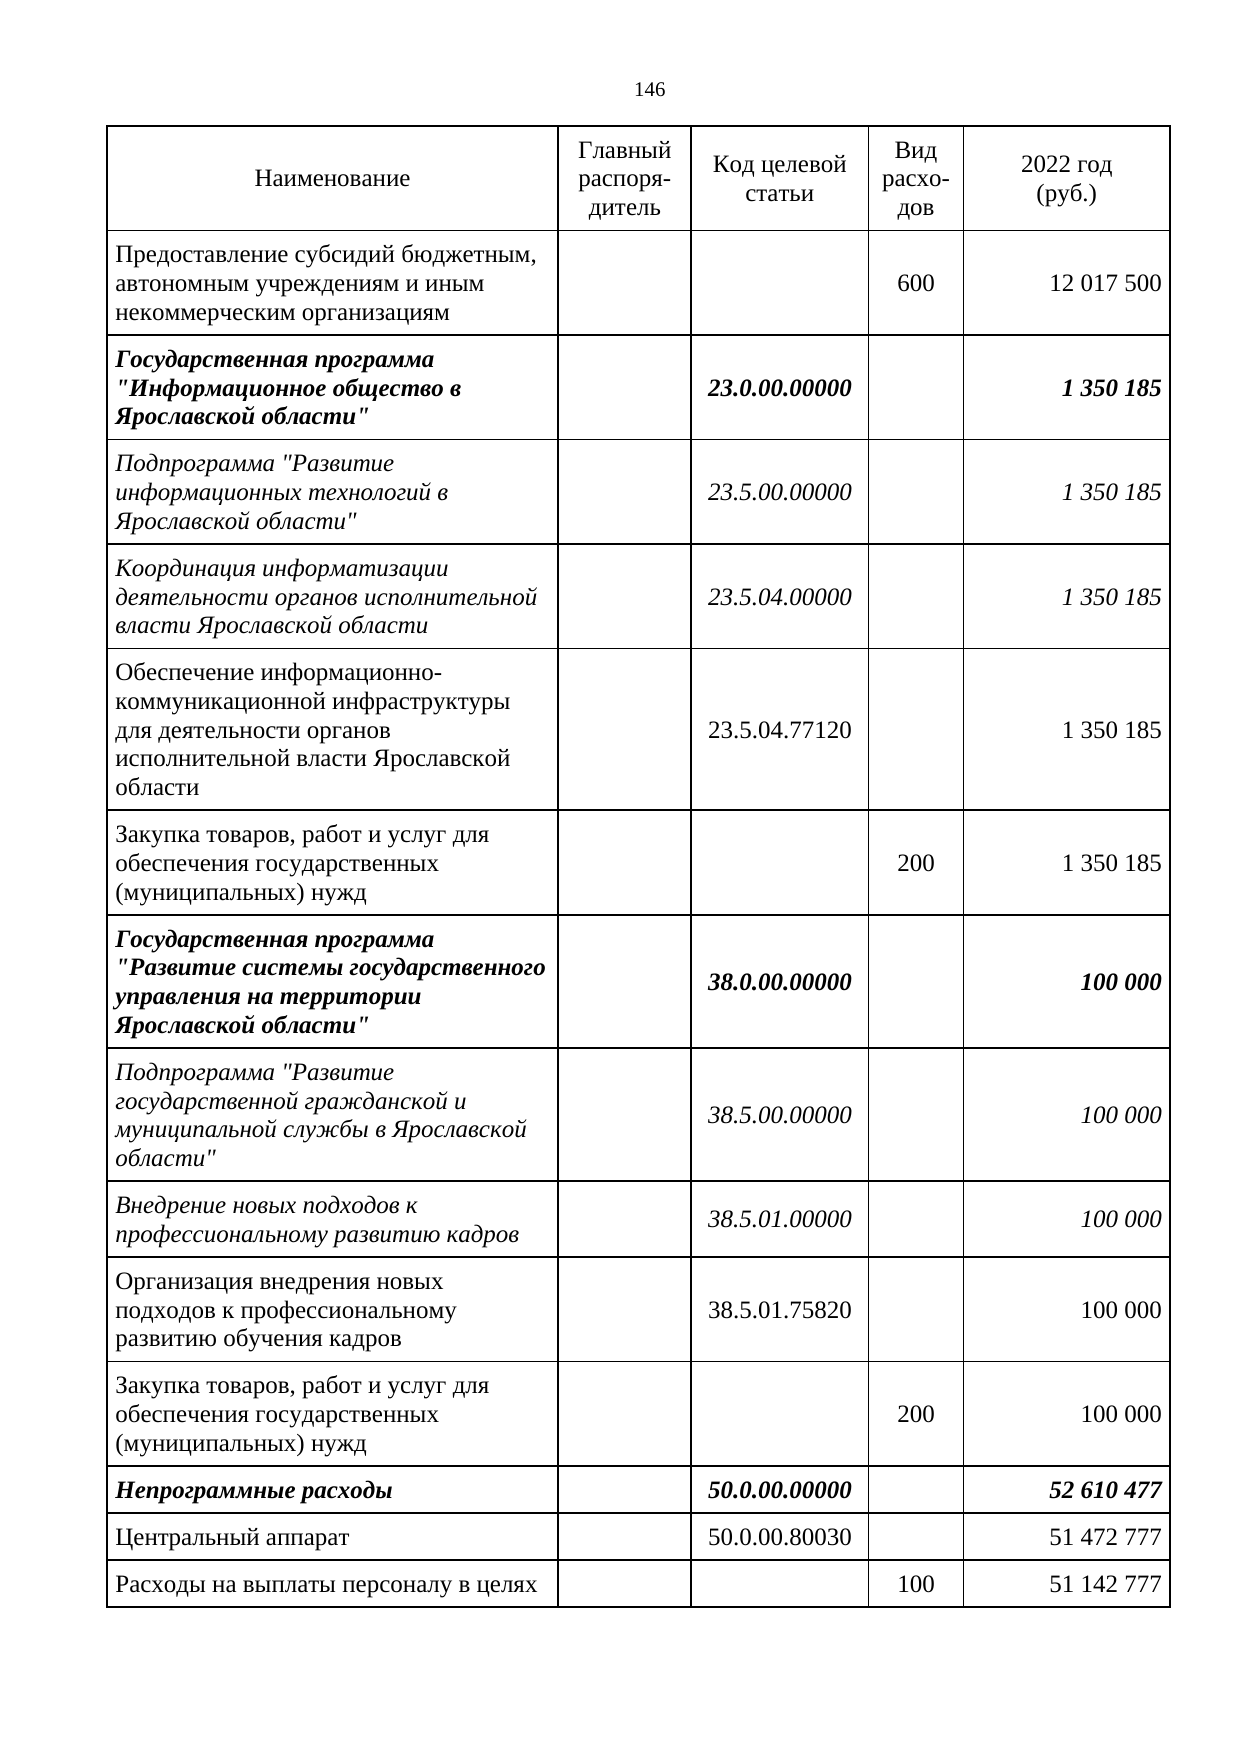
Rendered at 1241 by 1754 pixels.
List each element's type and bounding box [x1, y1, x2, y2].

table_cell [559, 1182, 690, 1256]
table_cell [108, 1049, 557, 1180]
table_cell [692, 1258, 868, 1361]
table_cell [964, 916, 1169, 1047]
table_header [964, 127, 1169, 229]
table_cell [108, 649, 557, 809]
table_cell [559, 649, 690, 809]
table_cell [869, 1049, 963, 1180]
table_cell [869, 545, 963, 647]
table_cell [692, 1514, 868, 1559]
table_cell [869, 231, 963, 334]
table_header [692, 127, 868, 229]
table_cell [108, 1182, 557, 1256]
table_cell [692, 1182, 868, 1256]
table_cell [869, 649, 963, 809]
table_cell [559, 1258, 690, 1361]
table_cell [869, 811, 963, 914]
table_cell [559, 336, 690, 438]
table_header [559, 127, 690, 229]
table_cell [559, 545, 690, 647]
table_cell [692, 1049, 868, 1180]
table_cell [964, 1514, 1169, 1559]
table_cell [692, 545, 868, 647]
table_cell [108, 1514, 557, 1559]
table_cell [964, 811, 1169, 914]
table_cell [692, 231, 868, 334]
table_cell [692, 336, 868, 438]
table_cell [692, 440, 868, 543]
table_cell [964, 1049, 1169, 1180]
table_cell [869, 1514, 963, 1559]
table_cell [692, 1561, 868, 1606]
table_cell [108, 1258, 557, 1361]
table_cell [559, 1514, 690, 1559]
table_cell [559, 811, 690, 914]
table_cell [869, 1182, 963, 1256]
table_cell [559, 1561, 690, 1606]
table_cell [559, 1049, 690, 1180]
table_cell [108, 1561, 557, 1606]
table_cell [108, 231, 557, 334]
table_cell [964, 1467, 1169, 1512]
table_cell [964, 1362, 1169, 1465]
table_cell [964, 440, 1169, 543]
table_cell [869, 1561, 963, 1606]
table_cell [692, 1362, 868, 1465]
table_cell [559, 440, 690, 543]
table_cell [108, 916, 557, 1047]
table_header [869, 127, 963, 229]
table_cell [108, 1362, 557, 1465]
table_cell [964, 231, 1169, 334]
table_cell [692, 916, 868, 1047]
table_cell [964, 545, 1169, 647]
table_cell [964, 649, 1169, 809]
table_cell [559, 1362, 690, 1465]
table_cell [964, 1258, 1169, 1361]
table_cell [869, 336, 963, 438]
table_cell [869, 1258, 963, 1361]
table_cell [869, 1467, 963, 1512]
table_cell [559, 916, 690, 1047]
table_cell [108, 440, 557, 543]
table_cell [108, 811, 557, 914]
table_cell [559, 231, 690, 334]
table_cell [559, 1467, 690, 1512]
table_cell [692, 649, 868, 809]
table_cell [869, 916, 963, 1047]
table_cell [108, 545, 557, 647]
table_header [108, 127, 557, 229]
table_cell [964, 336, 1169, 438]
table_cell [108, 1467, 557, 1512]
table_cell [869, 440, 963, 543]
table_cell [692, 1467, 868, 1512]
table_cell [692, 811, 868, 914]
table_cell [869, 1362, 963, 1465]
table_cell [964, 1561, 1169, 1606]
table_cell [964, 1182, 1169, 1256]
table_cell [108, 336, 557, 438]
